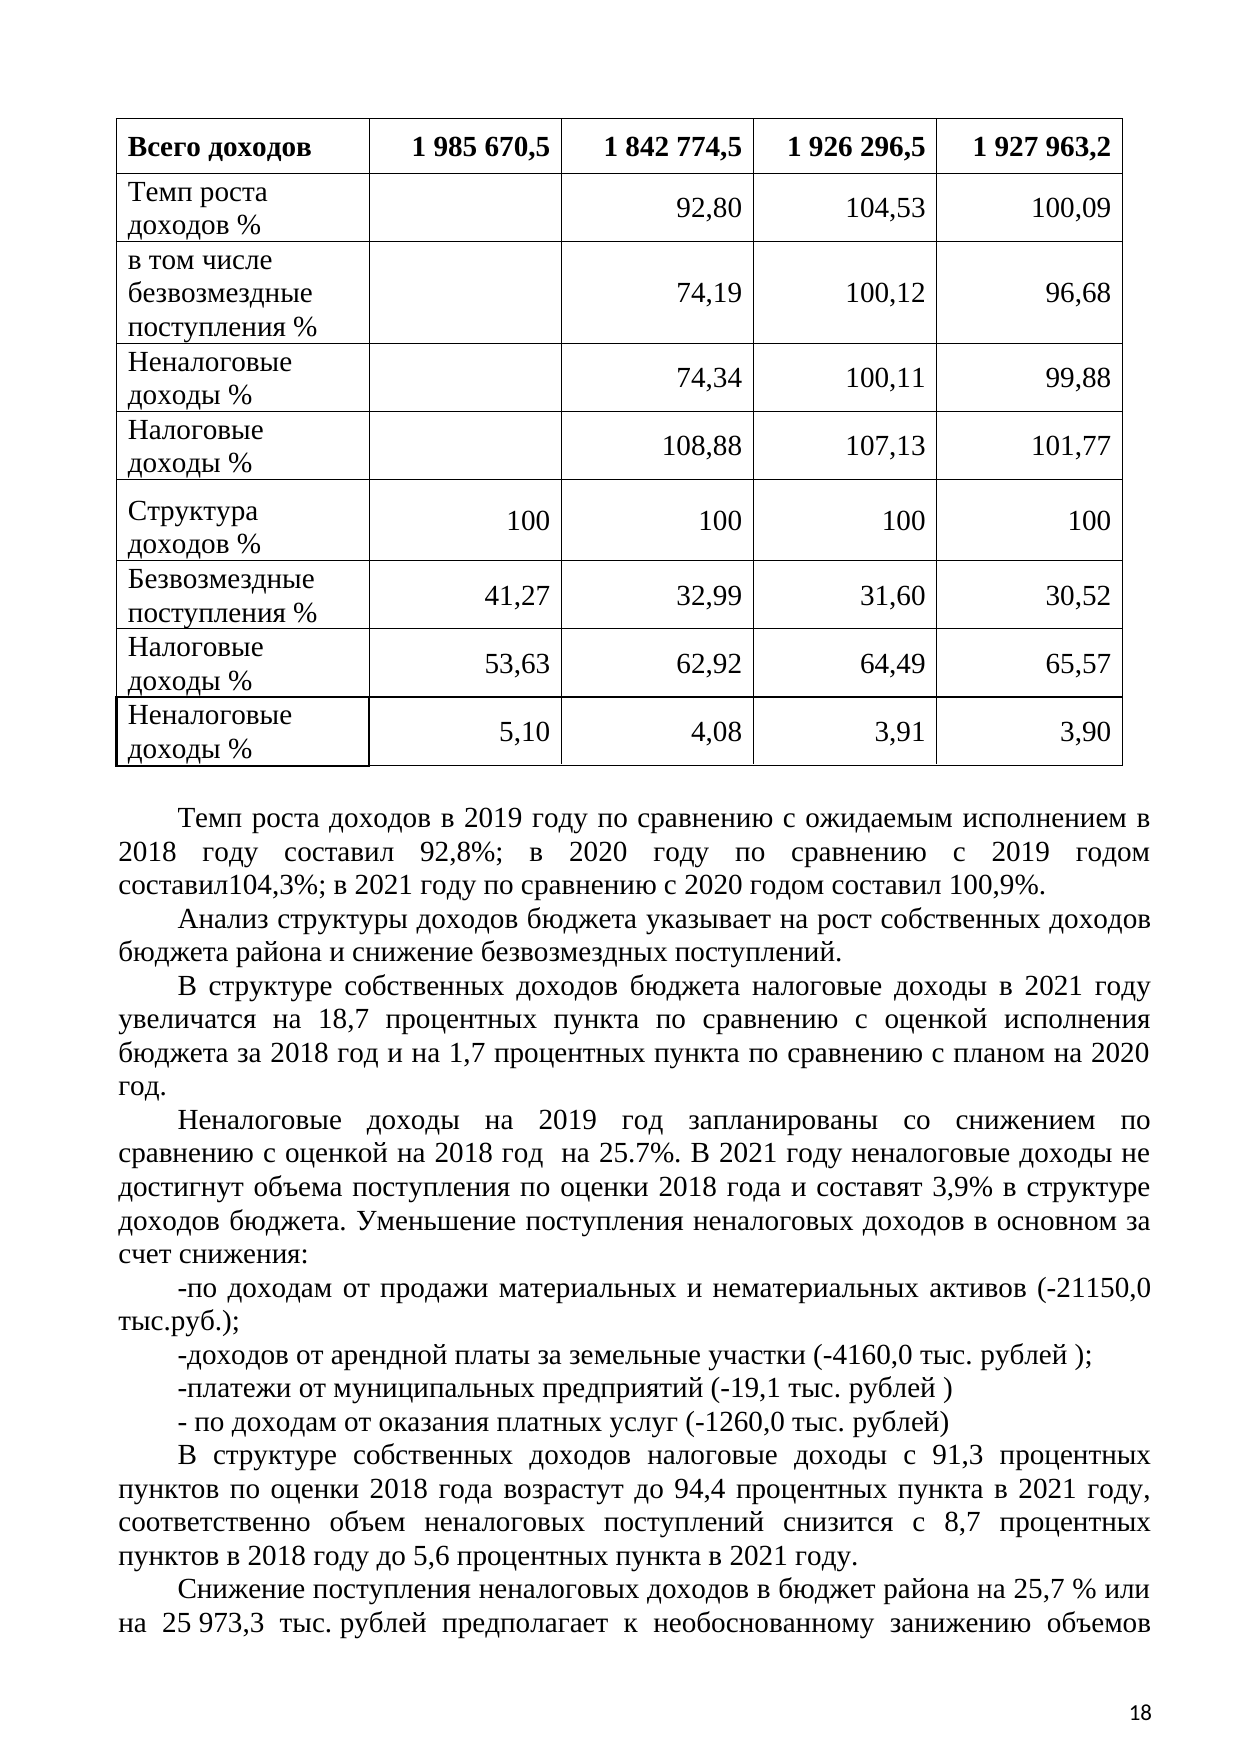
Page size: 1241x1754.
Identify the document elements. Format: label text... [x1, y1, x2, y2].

table_cell 1 927 963,2 [937, 119, 1122, 173]
table_cell 1 985 670,5 [370, 119, 561, 173]
table_cell Налоговые доходы % [117, 629, 369, 696]
table_cell Всего доходов [117, 119, 369, 173]
table_cell 3,91 [754, 698, 936, 764]
table_cell 74,19 [562, 242, 753, 343]
table_cell 1 926 296,5 [754, 119, 936, 173]
table_cell в том числе безвозмездные поступления % [117, 242, 369, 343]
table_cell 62,92 [562, 629, 753, 696]
table_cell Безвозмездные поступления % [117, 561, 369, 628]
text Темп роста доходов в 2019 году по сравнению с ожидаемым исполнением в 2018 году составил 92,8%; в 2020 году по сравнению с 2019 годом составил104,3%; в 2021 году по сравнению с 2020 годом составил 100,9%. [118, 800, 1152, 901]
table_cell Неналоговые доходы % [117, 344, 369, 411]
table_cell 30,52 [937, 561, 1122, 628]
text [118, 1572, 1152, 1639]
table_cell 100,12 [754, 242, 936, 343]
table_cell 3,90 [937, 698, 1122, 764]
table_cell 92,80 [562, 174, 753, 241]
table_cell [370, 242, 561, 343]
table_cell 64,49 [754, 629, 936, 696]
text Неналоговые доходы на 2019 год запланированы со снижением по сравнению с оценкой на 2018 год на 25.7%. В 2021 году неналоговые доходы не достигнут объема поступления по оценки 2018 года и составят 3,9% в структуре доходов бюджета. Уменьшение поступления неналоговых доходов в основном за счет снижения: [118, 1102, 1152, 1270]
text В структуре собственных доходов бюджета налоговые доходы в 2021 году увеличатся на 18,7 процентных пункта по сравнению с оценкой исполнения бюджета за 2018 год и на 1,7 процентных пункта по сравнению с планом на 2020 год. [118, 968, 1152, 1102]
text - по доходам от оказания платных услуг (-1260,0 тыс. рублей) [118, 1404, 1152, 1437]
table_cell 5,10 [370, 698, 561, 764]
table_cell [370, 344, 561, 411]
table_cell 100,11 [754, 344, 936, 411]
table_cell 53,63 [370, 629, 561, 696]
table_cell Неналоговые доходы % [118, 698, 368, 764]
table_cell 74,34 [562, 344, 753, 411]
table_cell Структура доходов % [117, 480, 369, 560]
table_cell 41,27 [370, 561, 561, 628]
table_cell 65,57 [937, 629, 1122, 696]
table_cell 101,77 [937, 412, 1122, 479]
table_cell 100 [754, 480, 936, 560]
table_cell 100 [370, 480, 561, 560]
table_cell Темп роста доходов % [117, 174, 369, 241]
text -доходов от арендной платы за земельные участки (-4160,0 тыс. рублей ); [118, 1337, 1152, 1370]
table_cell 108,88 [562, 412, 753, 479]
table_cell 96,68 [937, 242, 1122, 343]
table_cell Налоговые доходы % [117, 412, 369, 479]
table_cell 32,99 [562, 561, 753, 628]
table_cell 1 842 774,5 [562, 119, 753, 173]
table_cell 31,60 [754, 561, 936, 628]
table_cell 104,53 [754, 174, 936, 241]
table_cell 107,13 [754, 412, 936, 479]
table_cell 100 [937, 480, 1122, 560]
text -по доходам от продажи материальных и нематериальных активов (-21150,0 тыс.руб.); [118, 1270, 1152, 1337]
table_cell 100 [562, 480, 753, 560]
text -платежи от муниципальных предприятий (-19,1 тыс. рублей ) [118, 1370, 1152, 1404]
text В структуре собственных доходов налоговые доходы с 91,3 процентных пунктов по оценки 2018 года возрастут до 94,4 процентных пункта в 2021 году, соответственно объем неналоговых поступлений снизится с 8,7 процентных пунктов в 2018 году до 5,6 процентных пункта в 2021 году. [118, 1437, 1152, 1572]
table_cell [370, 412, 561, 479]
table_cell 100,09 [937, 174, 1122, 241]
text Анализ структуры доходов бюджета указывает на рост собственных доходов бюджета района и снижение безвозмездных поступлений. [118, 901, 1152, 968]
table_cell [370, 174, 561, 241]
table_cell 99,88 [937, 344, 1122, 411]
table_cell 4,08 [562, 698, 753, 764]
